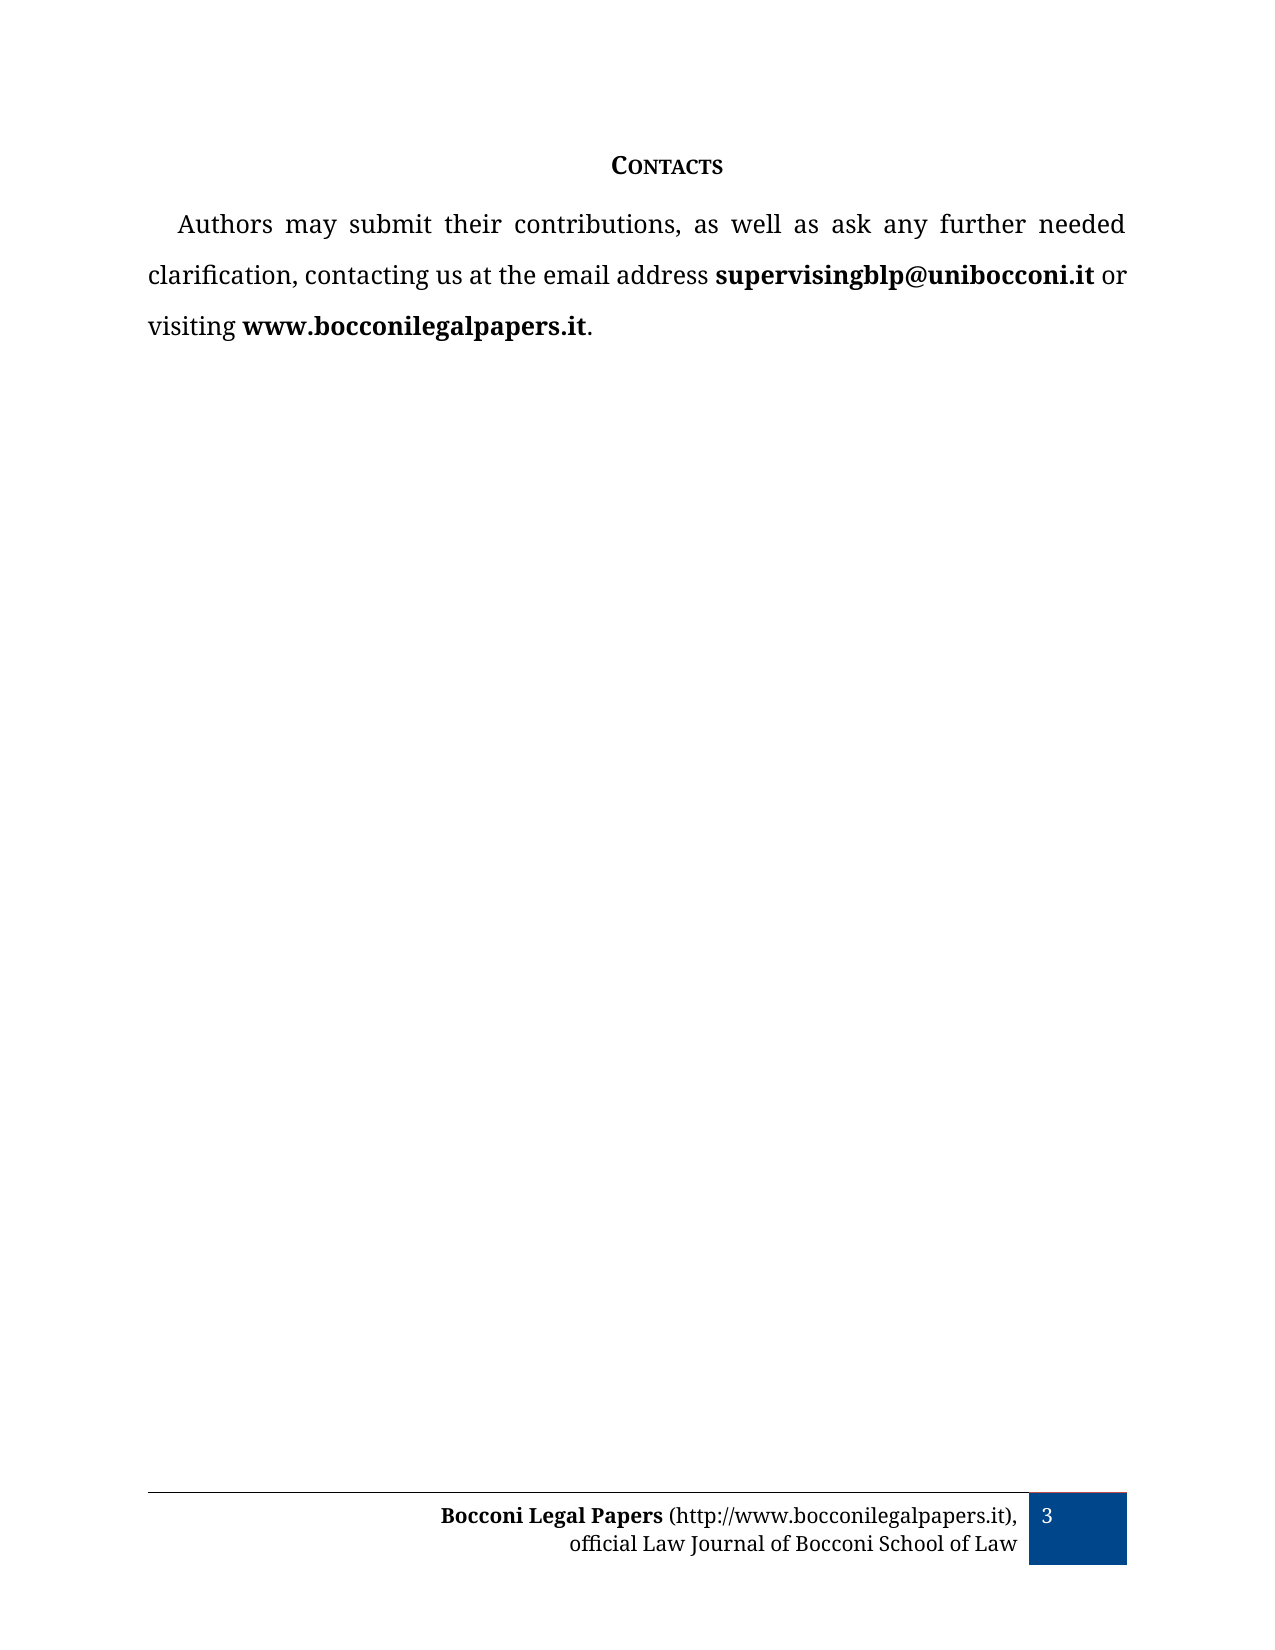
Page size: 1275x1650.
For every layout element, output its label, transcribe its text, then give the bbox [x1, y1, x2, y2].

subtitle Contacts [207, 148, 1127, 182]
text Authors may submit their contributions, as well as ask any further needed clarification, contacting us at the email address supervisingblp@unibocconi.it or visiting www.bocconilegalpapers.it. [148, 207, 1127, 343]
